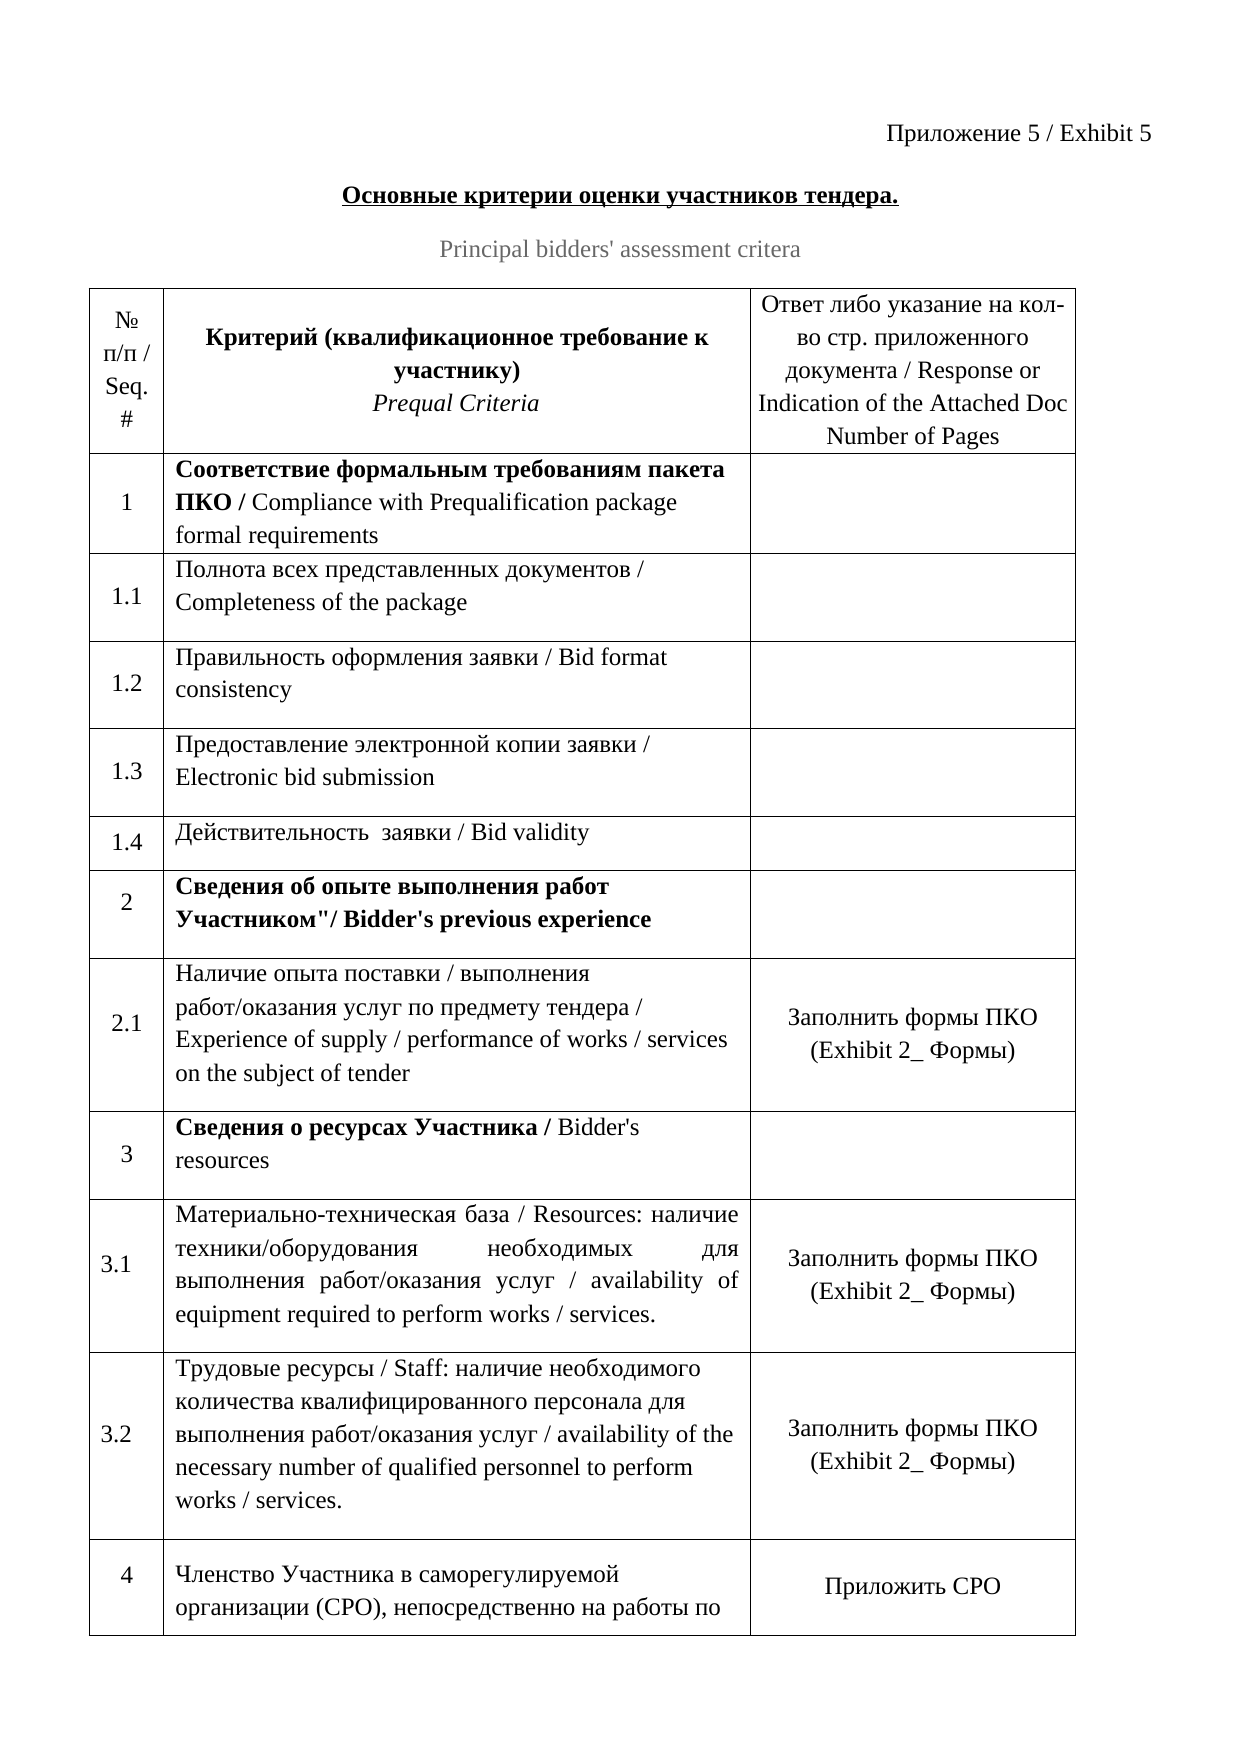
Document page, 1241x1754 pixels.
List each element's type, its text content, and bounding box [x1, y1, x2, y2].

table_cell [751, 642, 1075, 728]
table_cell Сведения о ресурсах Участника / Bidder's resources [164, 1112, 750, 1198]
table_header Ответ либо указание на кол-во стр. приложенного документа / Response or Indication of the Attached Doc Number of Pages [751, 289, 1075, 453]
table_cell Трудовые ресурсы / Staff: наличие необходимого количества квалифицированного персонала для выполнения работ/оказания услуг / availability of the necessary number of qualified personnel to perform works / services. [164, 1353, 750, 1539]
text Основные критерии оценки участников тендера. [89, 180, 1152, 209]
table_header № п/п / Seq. # [90, 289, 163, 453]
table_cell [751, 554, 1075, 641]
table_cell Приложить СРО [751, 1540, 1075, 1635]
table_cell 1.1 [90, 554, 163, 641]
table_cell Полнота всех представленных документов / Completeness of the package [164, 554, 750, 641]
table_cell 3.1 [90, 1200, 163, 1352]
table_cell [751, 454, 1075, 553]
table_cell Предоставление электронной копии заявки / Electronic bid submission [164, 729, 750, 816]
table_cell Заполнить формы ПКО (Exhibit 2_ Формы) [751, 959, 1075, 1111]
table_cell Материально-техническая база / Resources: наличие техники/оборудования необходимых для выполнения работ/оказания услуг / availability of equipment required to perform works / services. [164, 1200, 750, 1352]
table_cell Заполнить формы ПКО (Exhibit 2_ Формы) [751, 1200, 1075, 1352]
table_cell 1 [90, 454, 163, 553]
table_cell 3 [90, 1112, 163, 1198]
table_cell Правильность оформления заявки / Bid format consistency [164, 642, 750, 728]
text Principal bidders' assessment critera [89, 234, 1152, 262]
table_cell Наличие опыта поставки / выполнения работ/оказания услуг по предмету тендера / Experience of supply / performance of works / services on the subject of tender [164, 959, 750, 1111]
table_cell Соответствие формальным требованиям пакета ПКО / Compliance with Prequalification package formal requirements [164, 454, 750, 553]
table_cell [751, 729, 1075, 816]
table_cell 1.4 [90, 817, 163, 870]
table_cell Заполнить формы ПКО (Exhibit 2_ Формы) [751, 1353, 1075, 1539]
table_cell Сведения об опыте выполнения работ Участником"/ Bidder's previous experience [164, 871, 750, 957]
table_cell 1.2 [90, 642, 163, 728]
table_cell [751, 1112, 1075, 1198]
table_cell 2.1 [90, 959, 163, 1111]
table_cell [164, 1540, 750, 1635]
table_cell [751, 871, 1075, 957]
table_cell 1.3 [90, 729, 163, 816]
table_cell 3.2 [90, 1353, 163, 1539]
table_header Критерий (квалификационное требование к участнику) Prequal Criteria [164, 289, 750, 453]
table_cell [751, 817, 1075, 870]
table_cell 4 [90, 1540, 163, 1635]
table_cell 2 [90, 871, 163, 957]
table_cell Действительность заявки / Bid validity [164, 817, 750, 870]
text Приложение 5 / Exhibit 5 [89, 118, 1152, 147]
